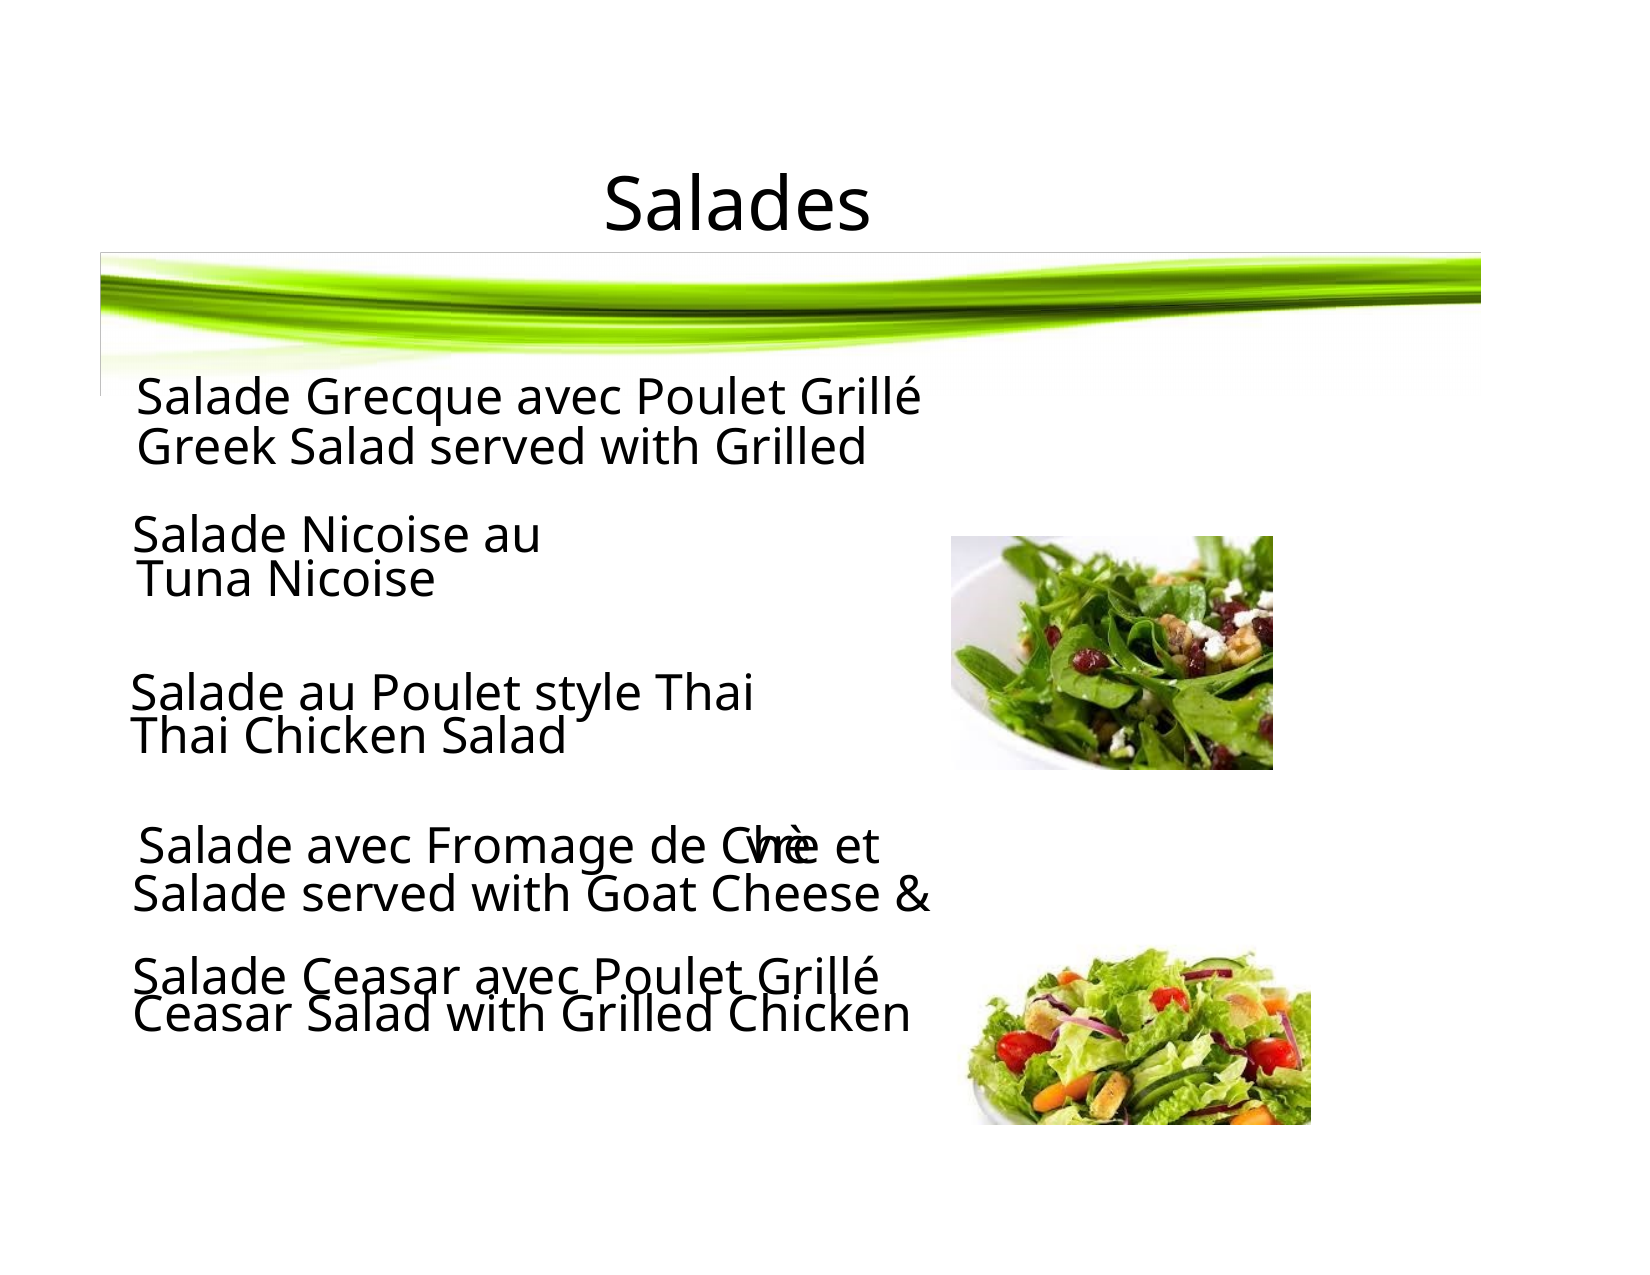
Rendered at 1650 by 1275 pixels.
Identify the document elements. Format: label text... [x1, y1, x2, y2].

picture [747, 390, 760, 396]
picture [902, 390, 915, 396]
picture [422, 390, 436, 396]
picture [673, 390, 687, 396]
picture [578, 390, 591, 396]
picture [370, 390, 383, 396]
picture [918, 925, 1311, 1125]
picture [100, 252, 1481, 396]
picture [951, 536, 1273, 770]
picture [483, 390, 496, 396]
picture [241, 390, 255, 396]
picture [271, 390, 284, 396]
text Salades [99, 150, 1144, 252]
picture [644, 382, 658, 396]
